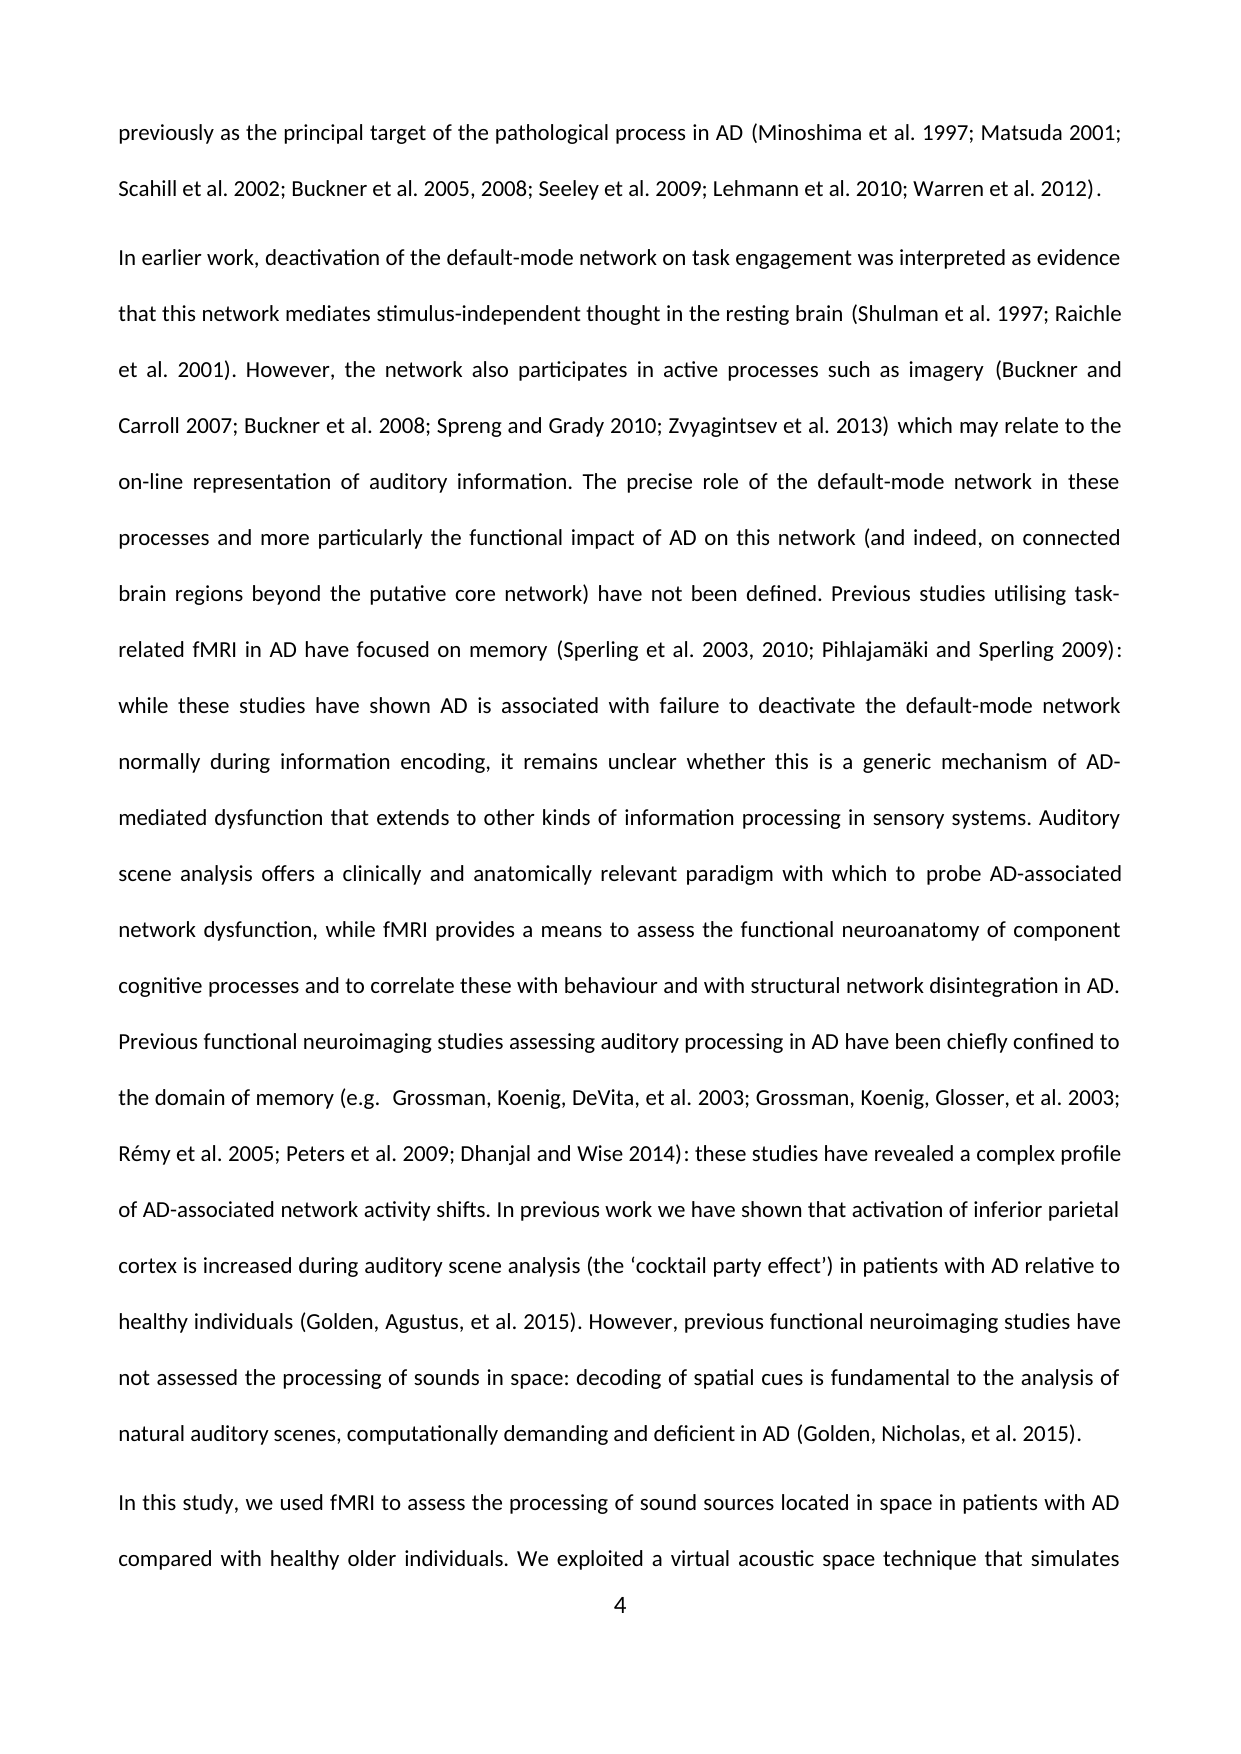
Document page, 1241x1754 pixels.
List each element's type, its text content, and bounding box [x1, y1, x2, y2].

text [118, 118, 1122, 202]
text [118, 1488, 1122, 1572]
text In earlier work, deactivation of the default-mode network on task engagement was interpreted as evidence that this network mediates stimulus-independent thought in the resting brain (Shulman et al. 1997; Raichle et al. 2001). However, the network also participates in active processes such as imagery (Buckner and Carroll 2007; Buckner et al. 2008; Spreng and Grady 2010; Zvyagintsev et al. 2013) which may relate to the on-line representation of auditory information. The precise role of the default-mode network in these processes and more particularly the functional impact of AD on this network (and indeed, on connected brain regions beyond the putative core network) have not been defined. Previous studies utilising task-related fMRI in AD have focused on memory (Sperling et al. 2003, 2010; Pihlajamäki and Sperling 2009): while these studies have shown AD is associated with failure to deactivate the default-mode network normally during information encoding, it remains unclear whether this is a generic mechanism of AD-mediated dysfunction that extends to other kinds of information processing in sensory systems. Auditory scene analysis offers a clinically and anatomically relevant paradigm with which to probe AD-associated network dysfunction, while fMRI provides a means to assess the functional neuroanatomy of component cognitive processes and to correlate these with behaviour and with structural network disintegration in AD. Previous functional neuroimaging studies assessing auditory processing in AD have been chiefly confined to the domain of memory (e.g. Grossman, Koenig, DeVita, et al. 2003; Grossman, Koenig, Glosser, et al. 2003; Rémy et al. 2005; Peters et al. 2009; Dhanjal and Wise 2014): these studies have revealed a complex profile of AD-associated network activity shifts. In previous work we have shown that activation of inferior parietal cortex is increased during auditory scene analysis (the ‘cocktail party effect’) in patients with AD relative to healthy individuals (Golden, Agustus, et al. 2015). However, previous functional neuroimaging studies have not assessed the processing of sounds in space: decoding of spatial cues is fundamental to the analysis of natural auditory scenes, computationally demanding and deficient in AD (Golden, Nicholas, et al. 2015). [118, 243, 1122, 1448]
